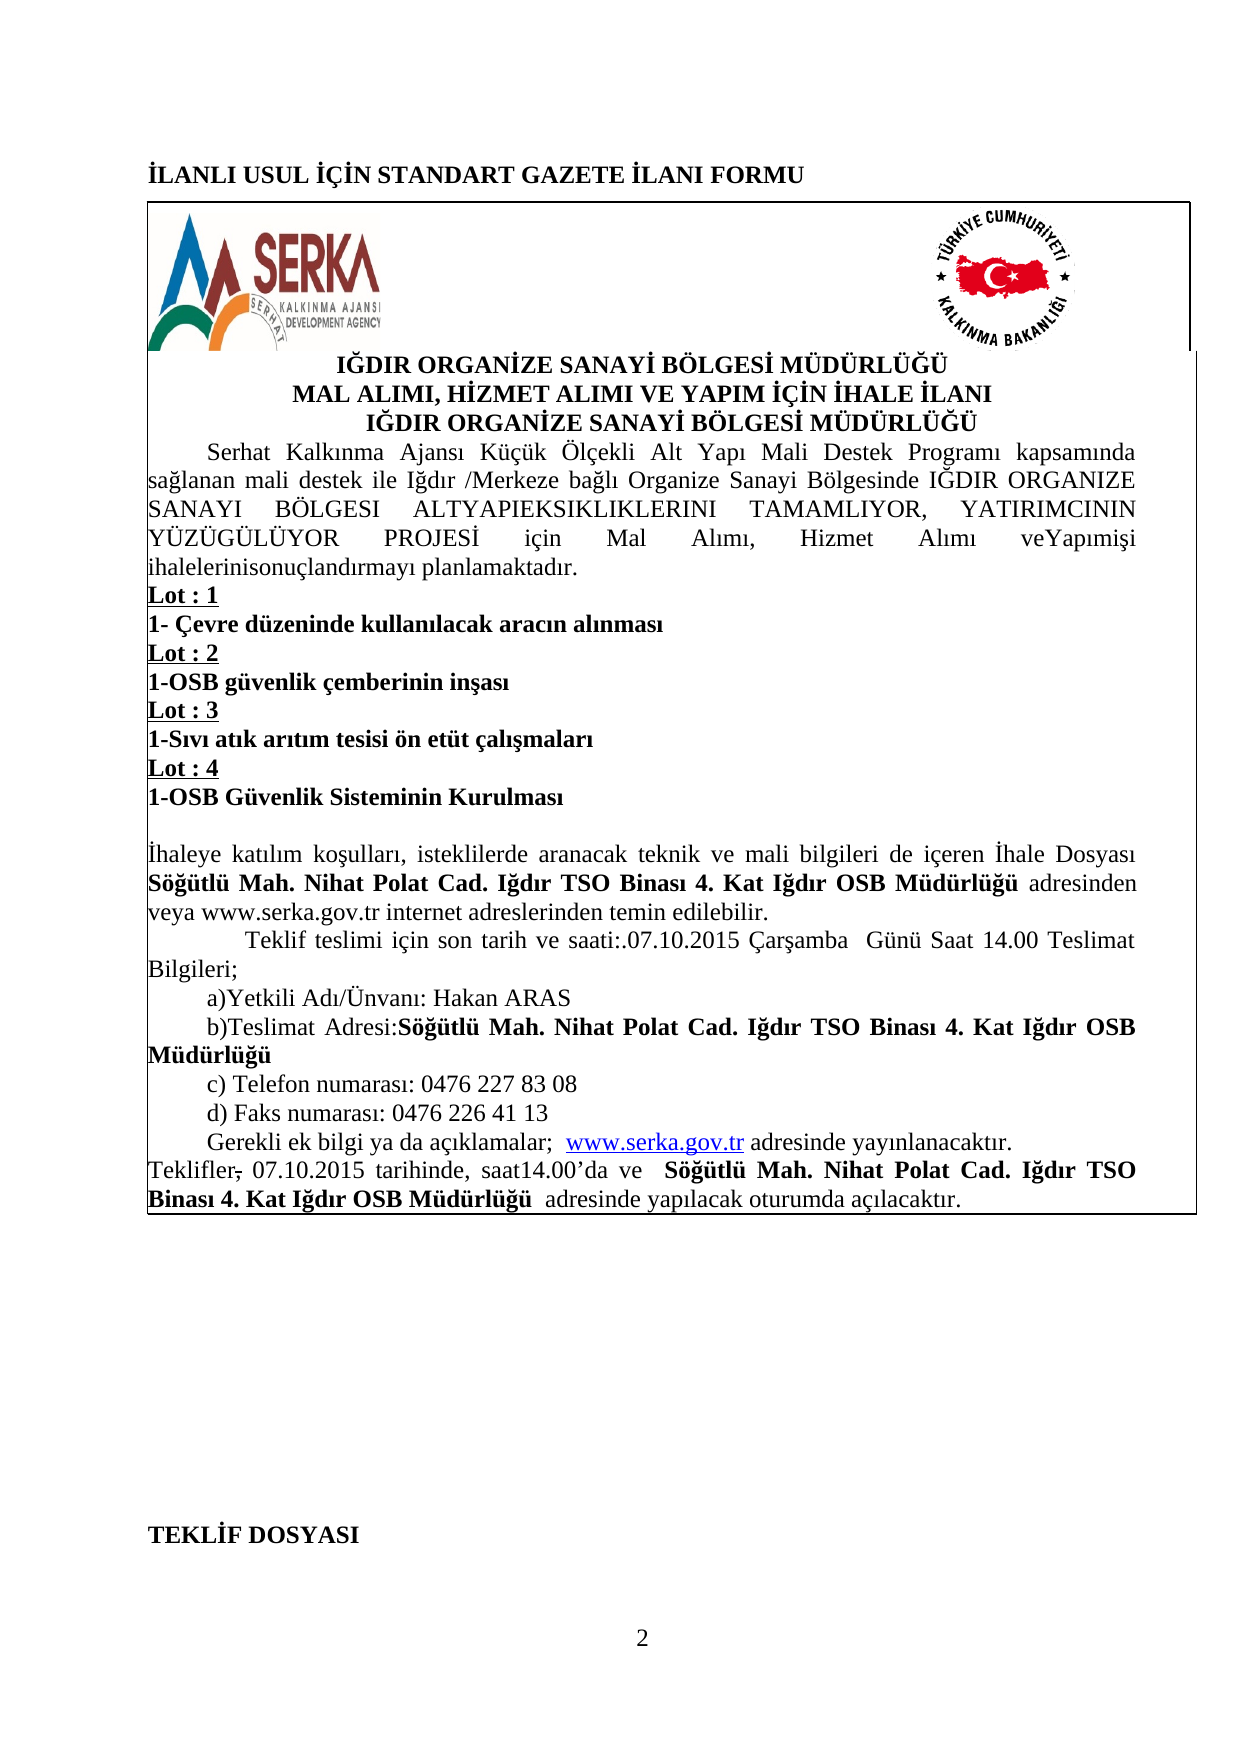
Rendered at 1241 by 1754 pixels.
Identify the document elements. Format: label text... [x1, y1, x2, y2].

text Lot : 1 [148, 581, 1137, 609]
text IĞDIR ORGANİZE SANAYİ BÖLGESİ MÜDÜRLÜĞÜ [148, 351, 1137, 379]
subtitle TEKLİF DOSYASI [148, 1520, 1137, 1549]
text Teklifler, 07.10.2015 tarihinde, saat14.00’da ve Söğütlü Mah. Nihat Polat Cad. Iğdır TSO Binası 4. Kat Iğdır OSB Müdürlüğü adresinde yapılacak oturumda açılacaktır. [148, 1152, 1196, 1213]
text IĞDIR ORGANİZE SANAYİ BÖLGESİ MÜDÜRLÜĞÜ [148, 408, 1137, 437]
text b)Teslimat Adresi:Söğütlü Mah. Nihat Polat Cad. Iğdır TSO Binası 4. Kat Iğdır OSB Müdürlüğü [148, 1012, 1137, 1069]
text 1-Sıvı atık arıtım tesisi ön etüt çalışmaları [148, 724, 1137, 753]
text Teklif teslimi için son tarih ve saati:.07.10.2015 Çarşamba Günü Saat 14.00 Teslimat Bilgileri; [148, 926, 1137, 983]
text Gerekli ek bilgi ya da açıklamalar; www.serka.gov.tr adresinde yayınlanacaktır. [148, 1127, 1137, 1152]
subtitle İLANLI USUL İÇİN STANDART GAZETE İLANI FORMU [148, 160, 1137, 189]
text Lot : 2 [148, 638, 1137, 667]
text 1- Çevre düzeninde kullanılacak aracın alınması [148, 609, 1137, 638]
text c) Telefon numarası: 0476 227 83 08 [148, 1069, 1137, 1098]
picture [930, 204, 1075, 351]
text 1-OSB Güvenlik Sisteminin Kurulması [148, 782, 1137, 811]
text d) Faks numarası: 0476 226 41 13 [148, 1098, 1137, 1127]
text Lot : 3 [148, 696, 1137, 724]
text a)Yetkili Adı/Ünvanı: Hakan ARAS [148, 983, 1137, 1012]
text Serhat Kalkınma Ajansı Küçük Ölçekli Alt Yapı Mali Destek Programı kapsamında sağlanan mali destek ile Iğdır /Merkeze bağlı Organize Sanayi Bölgesinde IĞDIR ORGANIZE SANAYI BÖLGESI ALTYAPIEKSIKLIKLERINI TAMAMLIYOR, YATIRIMCININ YÜZÜGÜLÜYOR PROJESİ için Mal Alımı, Hizmet Alımı veYapımişi ihalelerinisonuçlandırmayı planlamaktadır. [148, 437, 1137, 581]
text Lot : 4 [148, 753, 1137, 782]
picture [148, 213, 381, 351]
text İhaleye katılım koşulları, isteklilerde aranacak teknik ve mali bilgileri de içeren İhale Dosyası Söğütlü Mah. Nihat Polat Cad. Iğdır TSO Binası 4. Kat Iğdır OSB Müdürlüğü adresinden veya www.serka.gov.tr internet adreslerinden temin edilebilir. [148, 839, 1137, 926]
text 1-OSB güvenlik çemberinin inşası [148, 667, 1137, 696]
text MAL ALIMI, HİZMET ALIMI VE YAPIM İÇİN İHALE İLANI [148, 379, 1137, 408]
